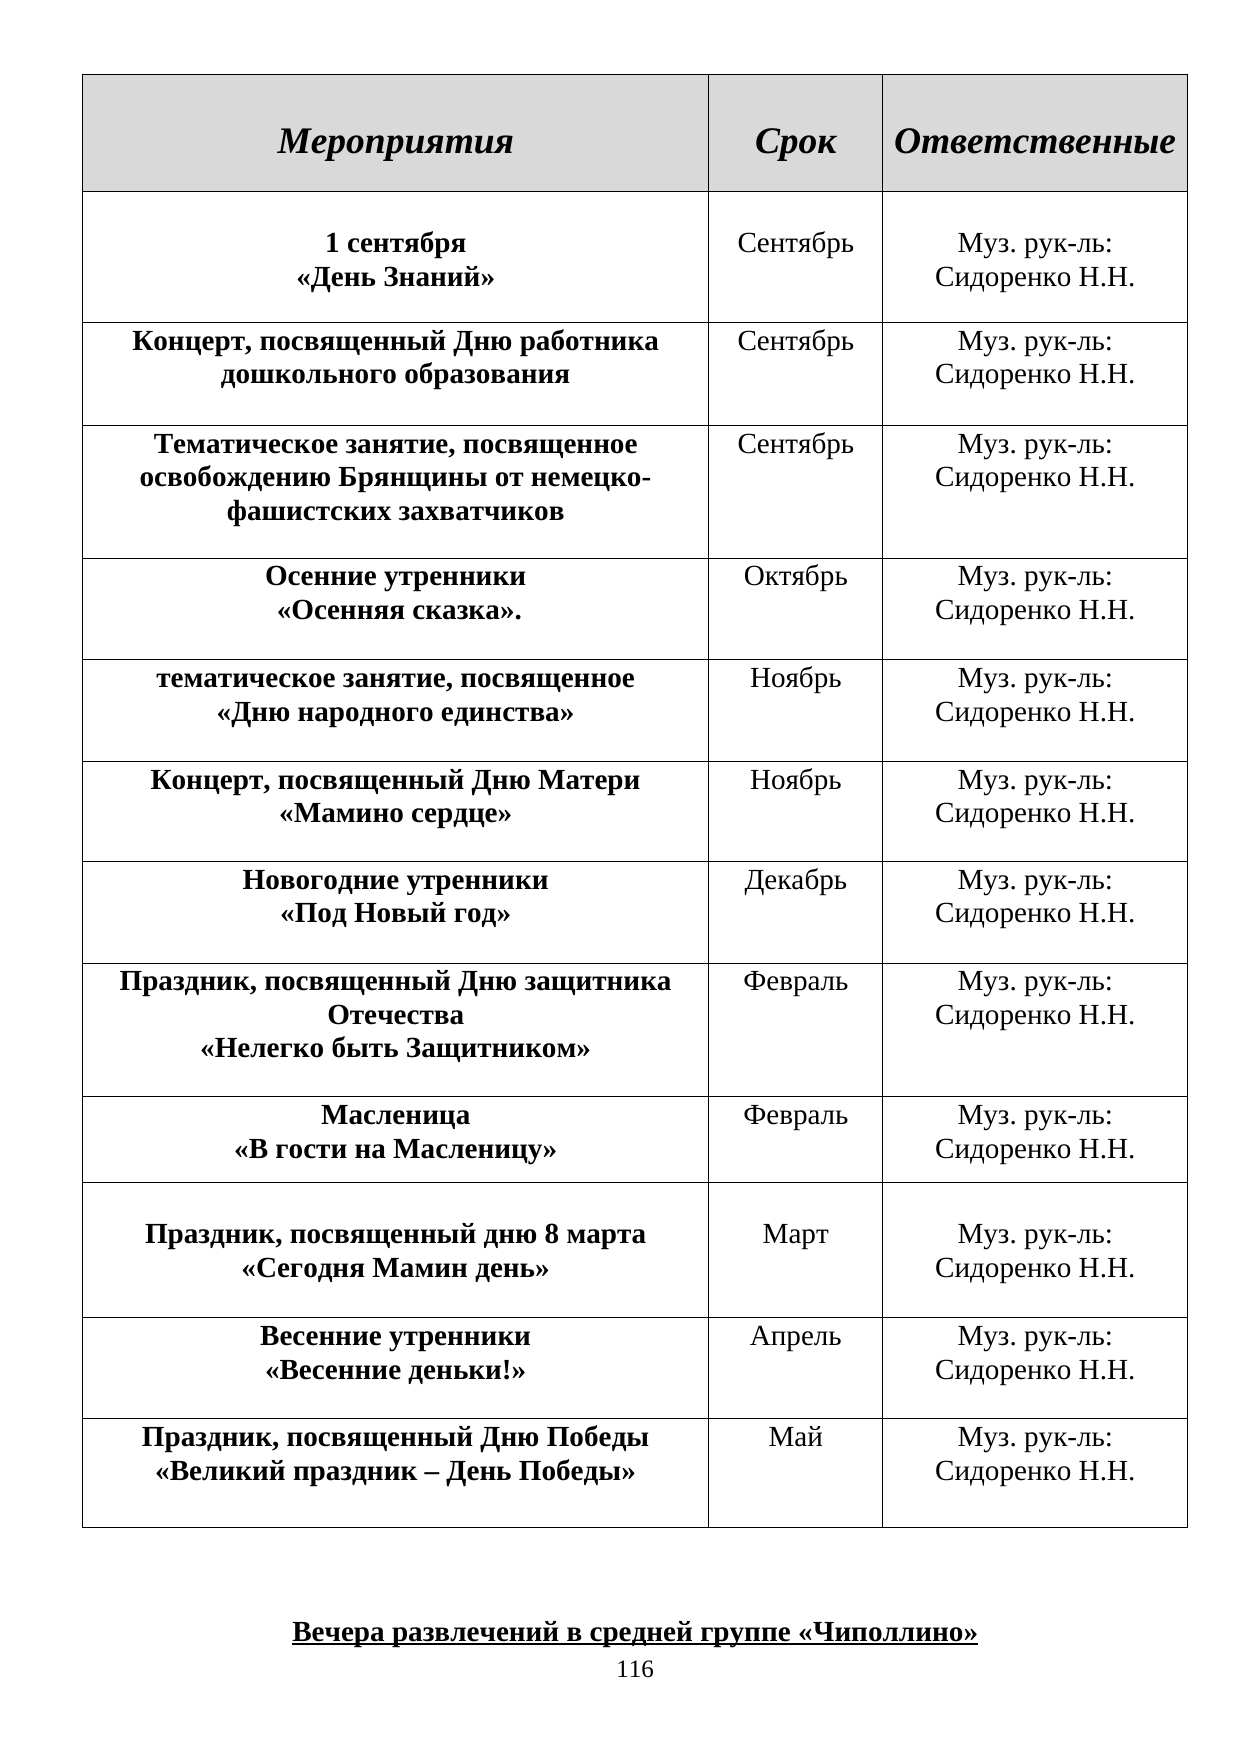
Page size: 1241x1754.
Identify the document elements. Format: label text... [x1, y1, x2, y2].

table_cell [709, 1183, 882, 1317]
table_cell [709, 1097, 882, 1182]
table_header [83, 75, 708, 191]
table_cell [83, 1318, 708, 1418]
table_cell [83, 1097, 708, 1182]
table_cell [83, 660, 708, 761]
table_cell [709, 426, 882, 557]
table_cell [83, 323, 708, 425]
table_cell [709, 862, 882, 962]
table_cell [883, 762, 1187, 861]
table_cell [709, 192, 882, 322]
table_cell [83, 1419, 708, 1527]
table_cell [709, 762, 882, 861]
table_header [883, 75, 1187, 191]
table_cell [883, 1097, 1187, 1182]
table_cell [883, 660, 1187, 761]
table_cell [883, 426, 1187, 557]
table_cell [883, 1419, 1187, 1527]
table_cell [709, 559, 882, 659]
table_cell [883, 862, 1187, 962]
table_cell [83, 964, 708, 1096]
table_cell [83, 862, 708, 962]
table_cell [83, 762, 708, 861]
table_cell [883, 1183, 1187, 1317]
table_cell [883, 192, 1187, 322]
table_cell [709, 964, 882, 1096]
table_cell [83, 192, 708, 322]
text Вечера развлечений в средней группе «Чиполлино» [59, 1614, 1211, 1648]
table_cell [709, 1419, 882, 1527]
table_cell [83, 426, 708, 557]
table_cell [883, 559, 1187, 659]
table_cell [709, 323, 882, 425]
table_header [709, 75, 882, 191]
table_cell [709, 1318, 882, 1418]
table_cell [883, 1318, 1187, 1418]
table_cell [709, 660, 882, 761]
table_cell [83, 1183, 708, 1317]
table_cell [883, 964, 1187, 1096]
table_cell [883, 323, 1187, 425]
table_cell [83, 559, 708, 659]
